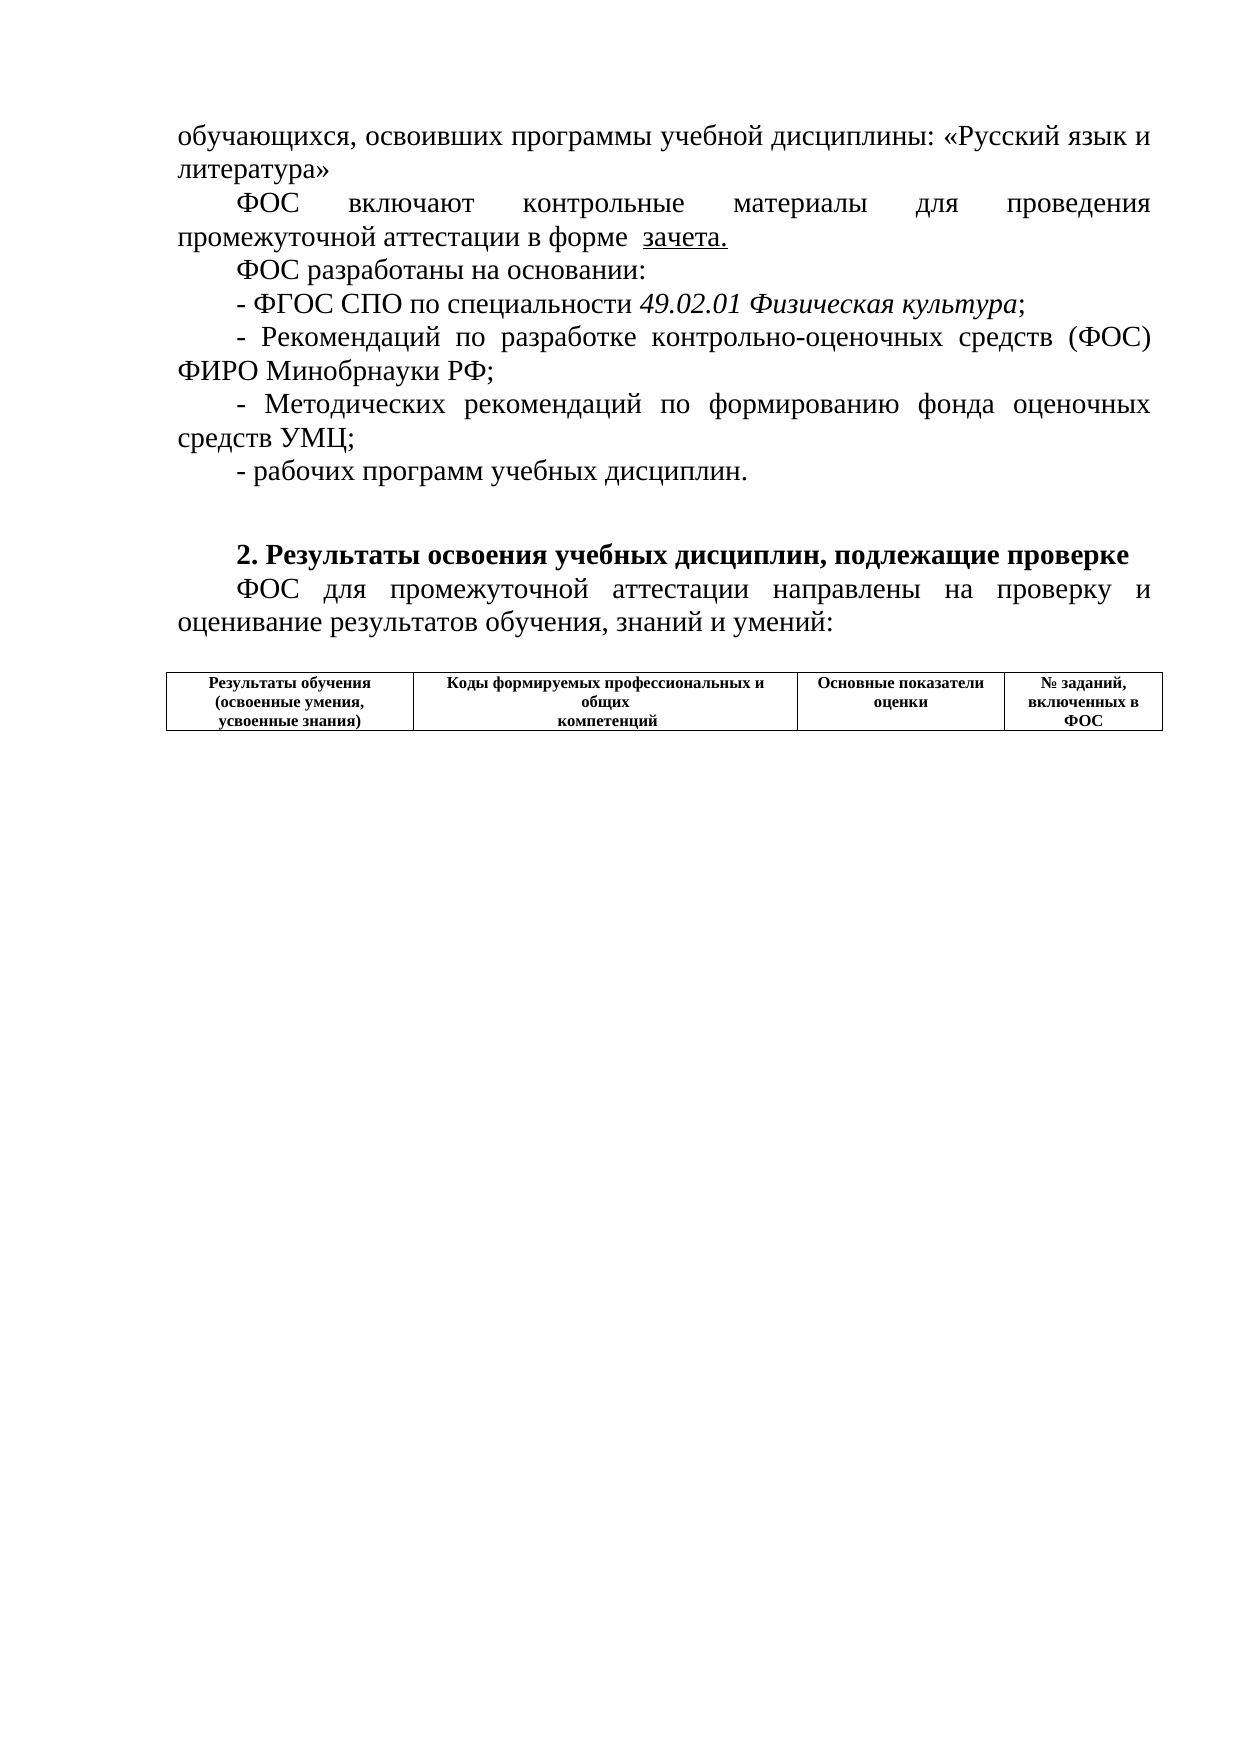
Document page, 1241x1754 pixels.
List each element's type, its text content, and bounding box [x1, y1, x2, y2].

table_header Основные показатели оценки [798, 673, 1004, 730]
text - Рекомендаций по разработке контрольно-оценочных средств (ФОС) ФИРО Минобрнауки РФ; [177, 319, 1152, 386]
table_header Коды формируемых профессиональных и общих компетенций [414, 673, 797, 730]
text - Методических рекомендаций по формированию фонда оценочных средств УМЦ; [177, 386, 1152, 453]
text ФОС включают контрольные материалы для проведения промежуточной аттестации в форме зачета. [177, 185, 1152, 252]
text ФОС для промежуточной аттестации направлены на проверку и оценивание результатов обучения, знаний и умений: [177, 571, 1152, 638]
table_header № заданий, включенных в ФОС [1005, 673, 1162, 730]
text - ФГОС СПО по специальности 49.02.01 Физическая культура; [177, 286, 1152, 319]
text 2. Результаты освоения учебных дисциплин, подлежащие проверке [177, 537, 1152, 571]
text ФОС разработаны на основании: [177, 252, 1152, 286]
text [177, 118, 1152, 185]
text - рабочих программ учебных дисциплин. [177, 453, 1152, 487]
table_header Результаты обучения (освоенные умения, усвоенные знания) [167, 673, 413, 730]
